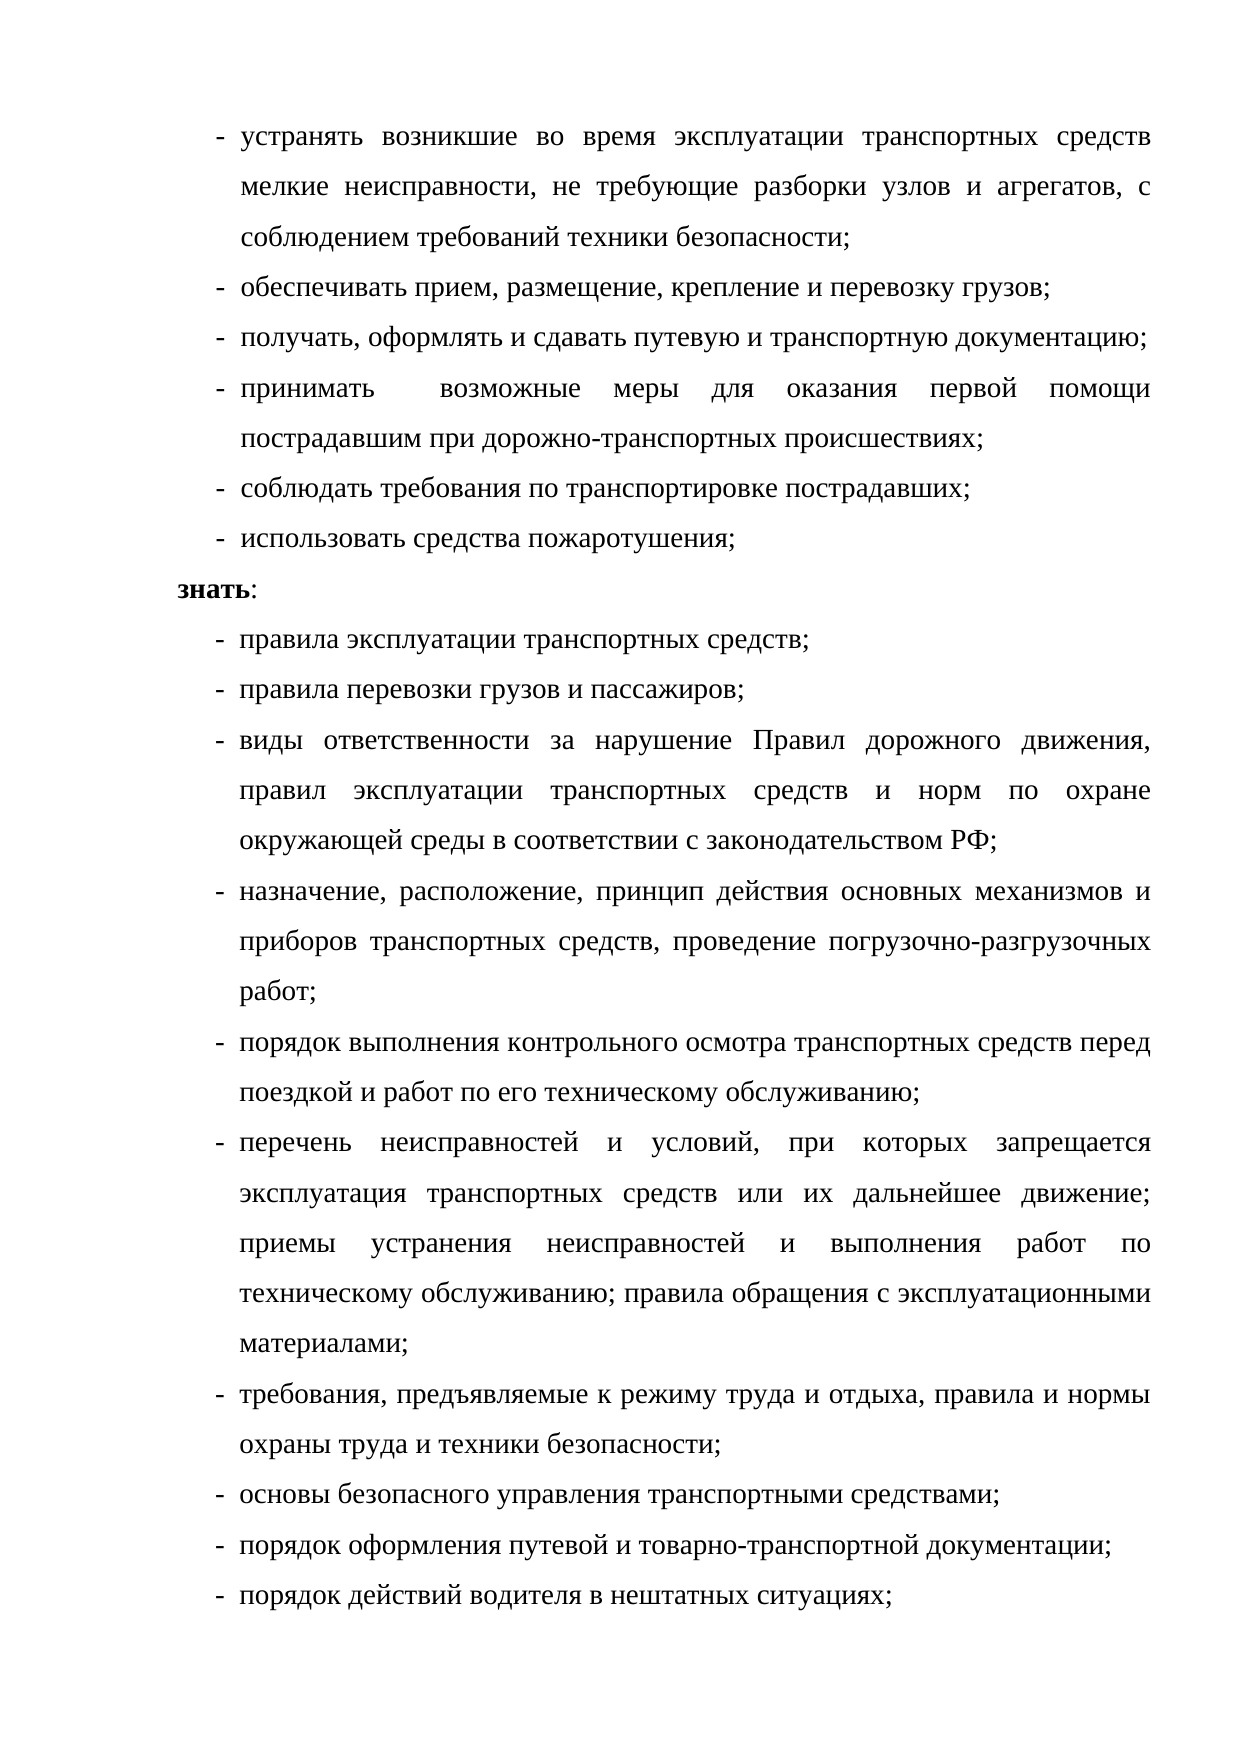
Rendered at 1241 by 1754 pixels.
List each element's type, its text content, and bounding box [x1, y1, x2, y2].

list назначение, расположение, принцип действия основных механизмов и приборов транспортных средств, проведение погрузочно-разгрузочных работ; [215, 873, 1152, 1007]
list порядок оформления путевой и товарно-транспортной документации; [215, 1527, 1152, 1560]
list устранять возникшие во время эксплуатации транспортных средств мелкие неисправности, не требующие разборки узлов и агрегатов, с соблюдением требований техники безопасности; [215, 118, 1152, 252]
list использовать средства пожаротушения; [215, 521, 1152, 554]
list виды ответственности за нарушение Правил дорожного движения, правил эксплуатации транспортных средств и норм по охране окружающей среды в соответствии с законодательством РФ; [215, 722, 1152, 856]
list обеспечивать прием, размещение, крепление и перевозку грузов; [215, 269, 1152, 303]
list требования, предъявляемые к режиму труда и отдыха, правила и нормы охраны труда и техники безопасности; [215, 1376, 1152, 1460]
list получать, оформлять и сдавать путевую и транспортную документацию; [215, 319, 1152, 353]
list правила эксплуатации транспортных средств; [215, 621, 1152, 655]
list порядок действий водителя в нештатных ситуациях; [215, 1577, 1152, 1611]
text знать: [177, 571, 1152, 604]
list соблюдать требования по транспортировке пострадавших; [215, 470, 1152, 504]
list принимать возможные меры для оказания первой помощи пострадавшим при дорожно-транспортных происшествиях; [215, 370, 1152, 453]
list перечень неисправностей и условий, при которых запрещается эксплуатация транспортных средств или их дальнейшее движение; приемы устранения неисправностей и выполнения работ по техническому обслуживанию; правила обращения с эксплуатационными материалами; [215, 1124, 1152, 1359]
list правила перевозки грузов и пассажиров; [215, 672, 1152, 705]
list порядок выполнения контрольного осмотра транспортных средств перед поездкой и работ по его техническому обслуживанию; [215, 1024, 1152, 1108]
list основы безопасного управления транспортными средствами; [215, 1477, 1152, 1510]
